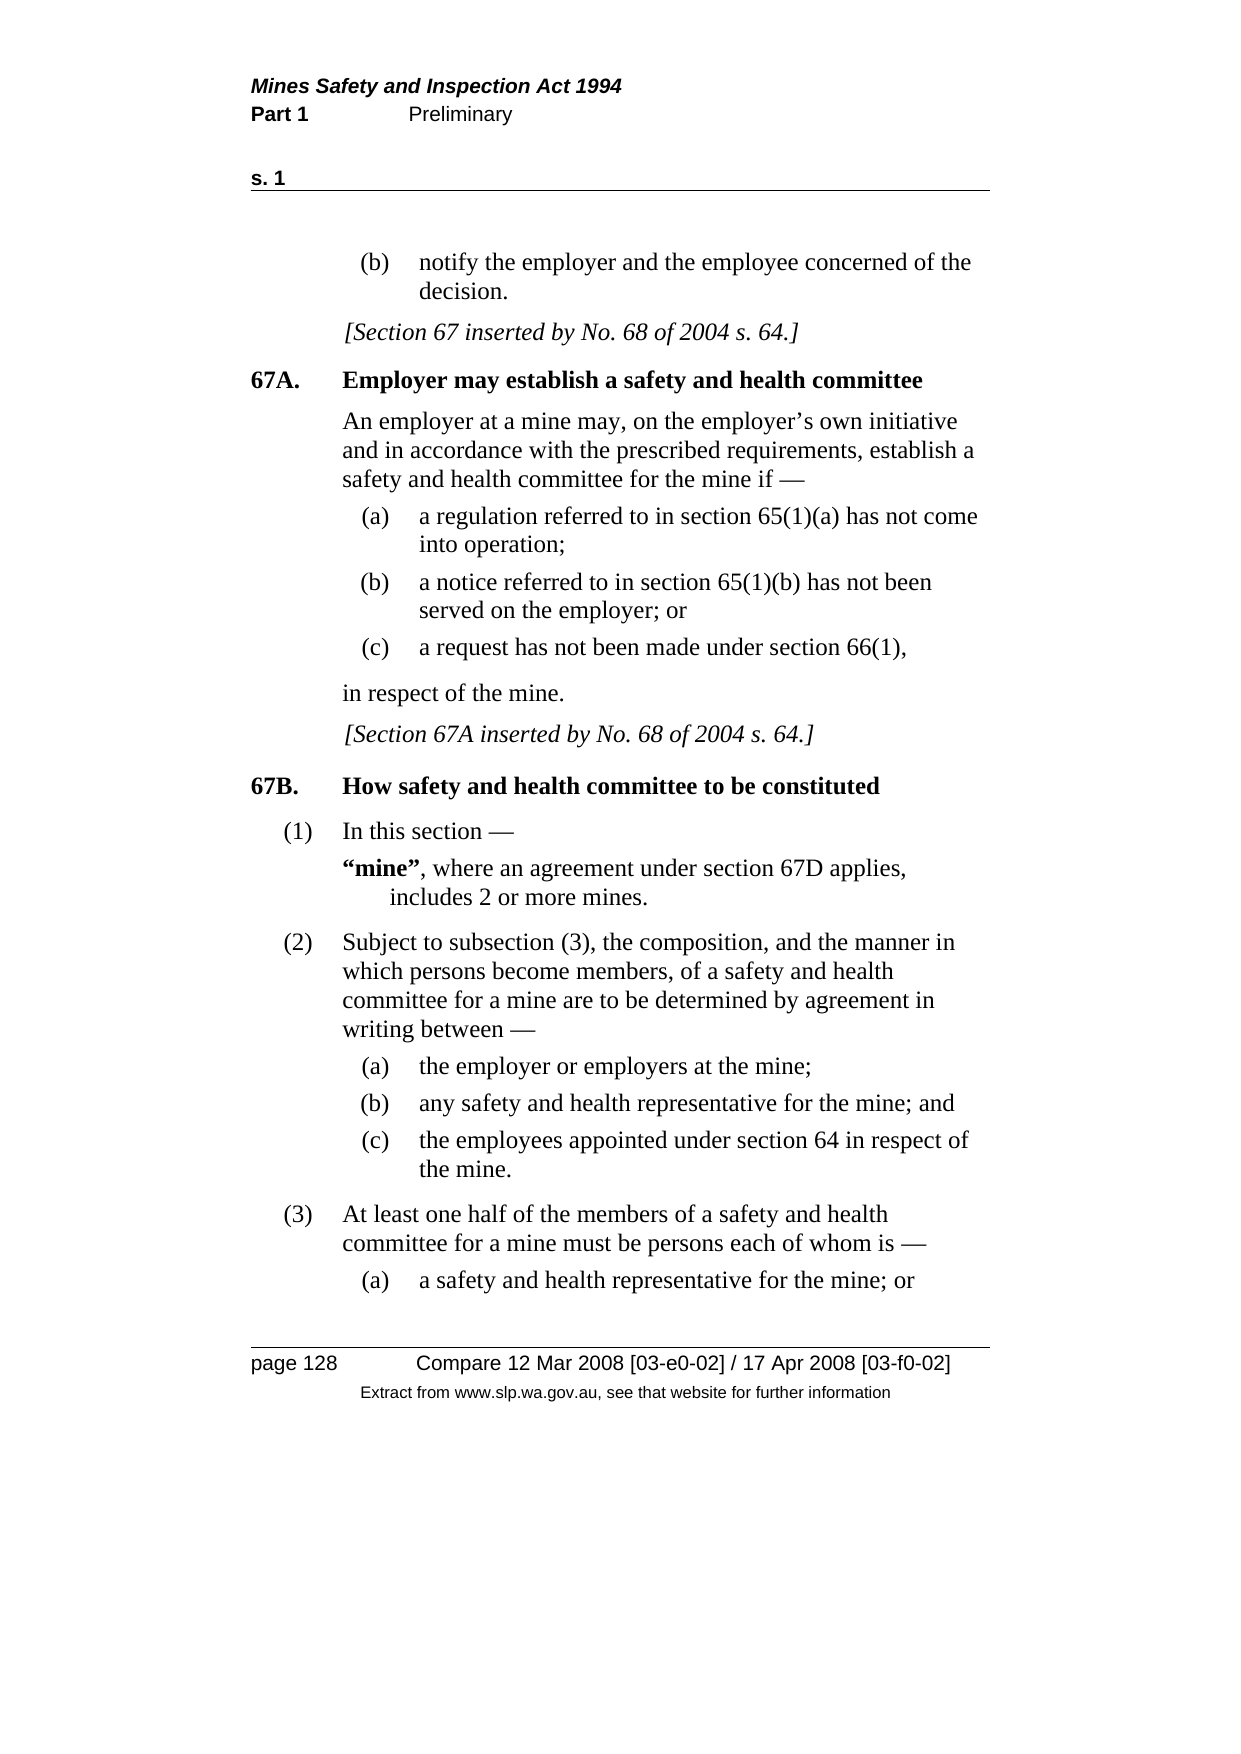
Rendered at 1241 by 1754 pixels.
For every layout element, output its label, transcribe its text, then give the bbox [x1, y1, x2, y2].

text (2) Subject to subsection (3), the composition, and the manner in which persons become members, of a safety and health committee for a mine are to be determined by agreement in writing between — [251, 927, 990, 1042]
text “mine”, where an agreement under section 67D applies, includes 2 or more mines. [251, 853, 990, 911]
subtitle 67B. How safety and health committee to be constituted [251, 771, 990, 799]
text (b) any safety and health representative for the mine; and [251, 1088, 990, 1117]
text (1) In this section — [251, 816, 990, 845]
text (a) a safety and health representative for the mine; or [251, 1265, 990, 1294]
text (a) a regulation referred to in section 65(1)(a) has not come into operation; [251, 501, 990, 558]
text (b) a notice referred to in section 65(1)(b) has not been served on the employer; or [251, 567, 990, 624]
text An employer at a mine may, on the employer’s own initiative and in accordance with the prescribed requirements, establish a safety and health committee for the mine if — [251, 406, 990, 492]
text (c) a request has not been made under section 66(1), [251, 632, 990, 661]
text (b) notify the employer and the employee concerned of the decision. [251, 247, 990, 305]
text [Section 67 inserted by No. 68 of 2004 s. 64.] [251, 317, 990, 346]
subtitle 67A. Employer may establish a safety and health committee [251, 365, 990, 394]
text [Section 67A inserted by No. 68 of 2004 s. 64.] [251, 719, 990, 748]
text (a) the employer or employers at the mine; [251, 1051, 990, 1079]
text (3) At least one half of the members of a safety and health committee for a mine must be persons each of whom is — [251, 1199, 990, 1257]
text in respect of the mine. [251, 678, 990, 707]
text (c) the employees appointed under section 64 in respect of the mine. [251, 1125, 990, 1182]
